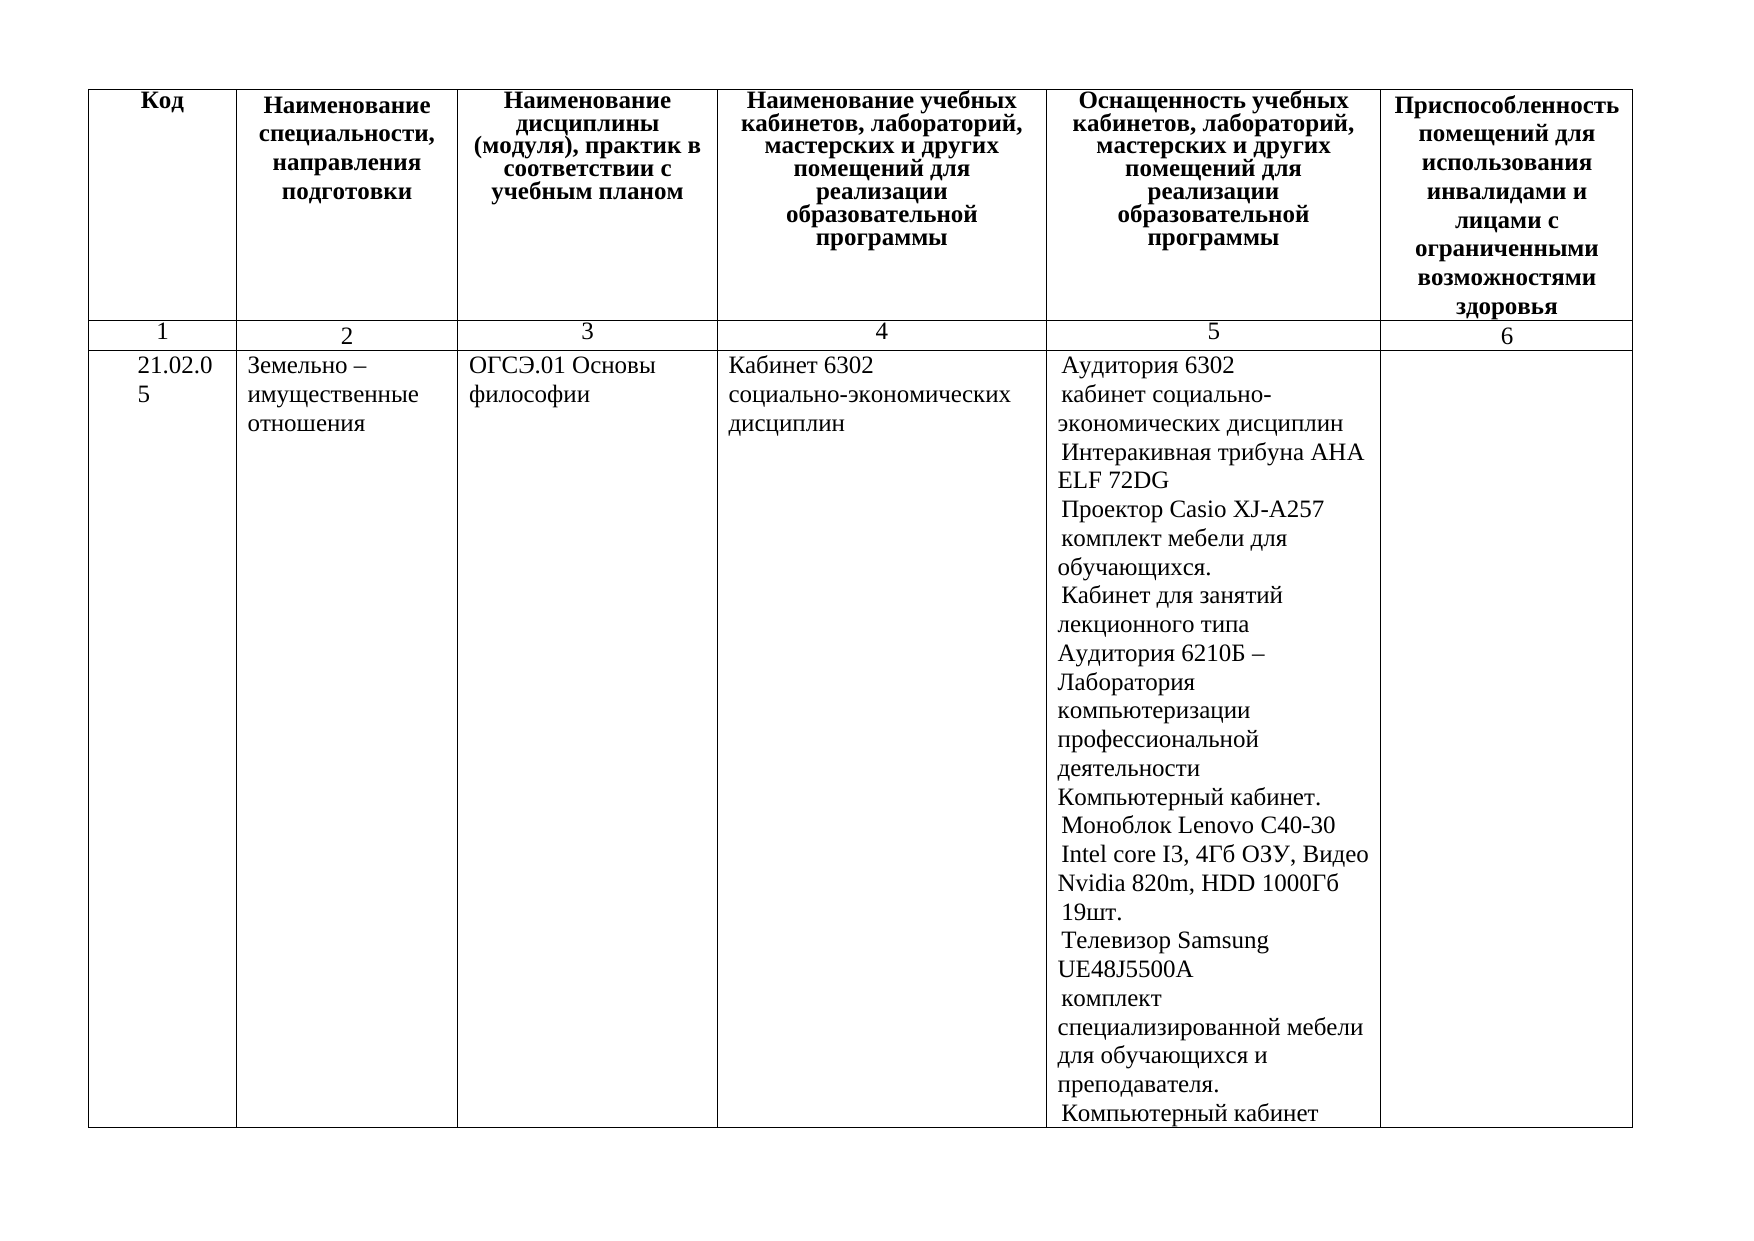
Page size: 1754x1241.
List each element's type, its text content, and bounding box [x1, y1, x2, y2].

table_cell 2 [237, 321, 457, 349]
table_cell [718, 351, 1046, 1127]
table_header Оснащенность учебных кабинетов, лабораторий, мастерских и других помещений для реализации образовательной программы [1047, 90, 1380, 320]
table_cell 4 [718, 321, 1046, 349]
table_cell [1381, 351, 1632, 1127]
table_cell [458, 351, 717, 1127]
table_cell 3 [458, 321, 717, 349]
table_header Наименование учебных кабинетов, лабораторий, мастерских и других помещений для реализации образовательной программы [718, 90, 1046, 320]
table_header Наименование дисциплины (модуля), практик в соответствии с учебным планом [458, 90, 717, 320]
table_header Код [89, 90, 236, 320]
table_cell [1047, 351, 1380, 1127]
table_cell 1 [89, 321, 236, 349]
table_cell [237, 351, 457, 1127]
table_cell 5 [1047, 321, 1380, 349]
table_header Наименование специальности, направления подготовки [237, 90, 457, 320]
table_cell 6 [1381, 321, 1632, 349]
table_cell 21.02.05 [89, 351, 236, 1127]
table_header Приспособленность помещений для использования инвалидами и лицами с ограниченными возможностями здоровья [1381, 90, 1632, 320]
